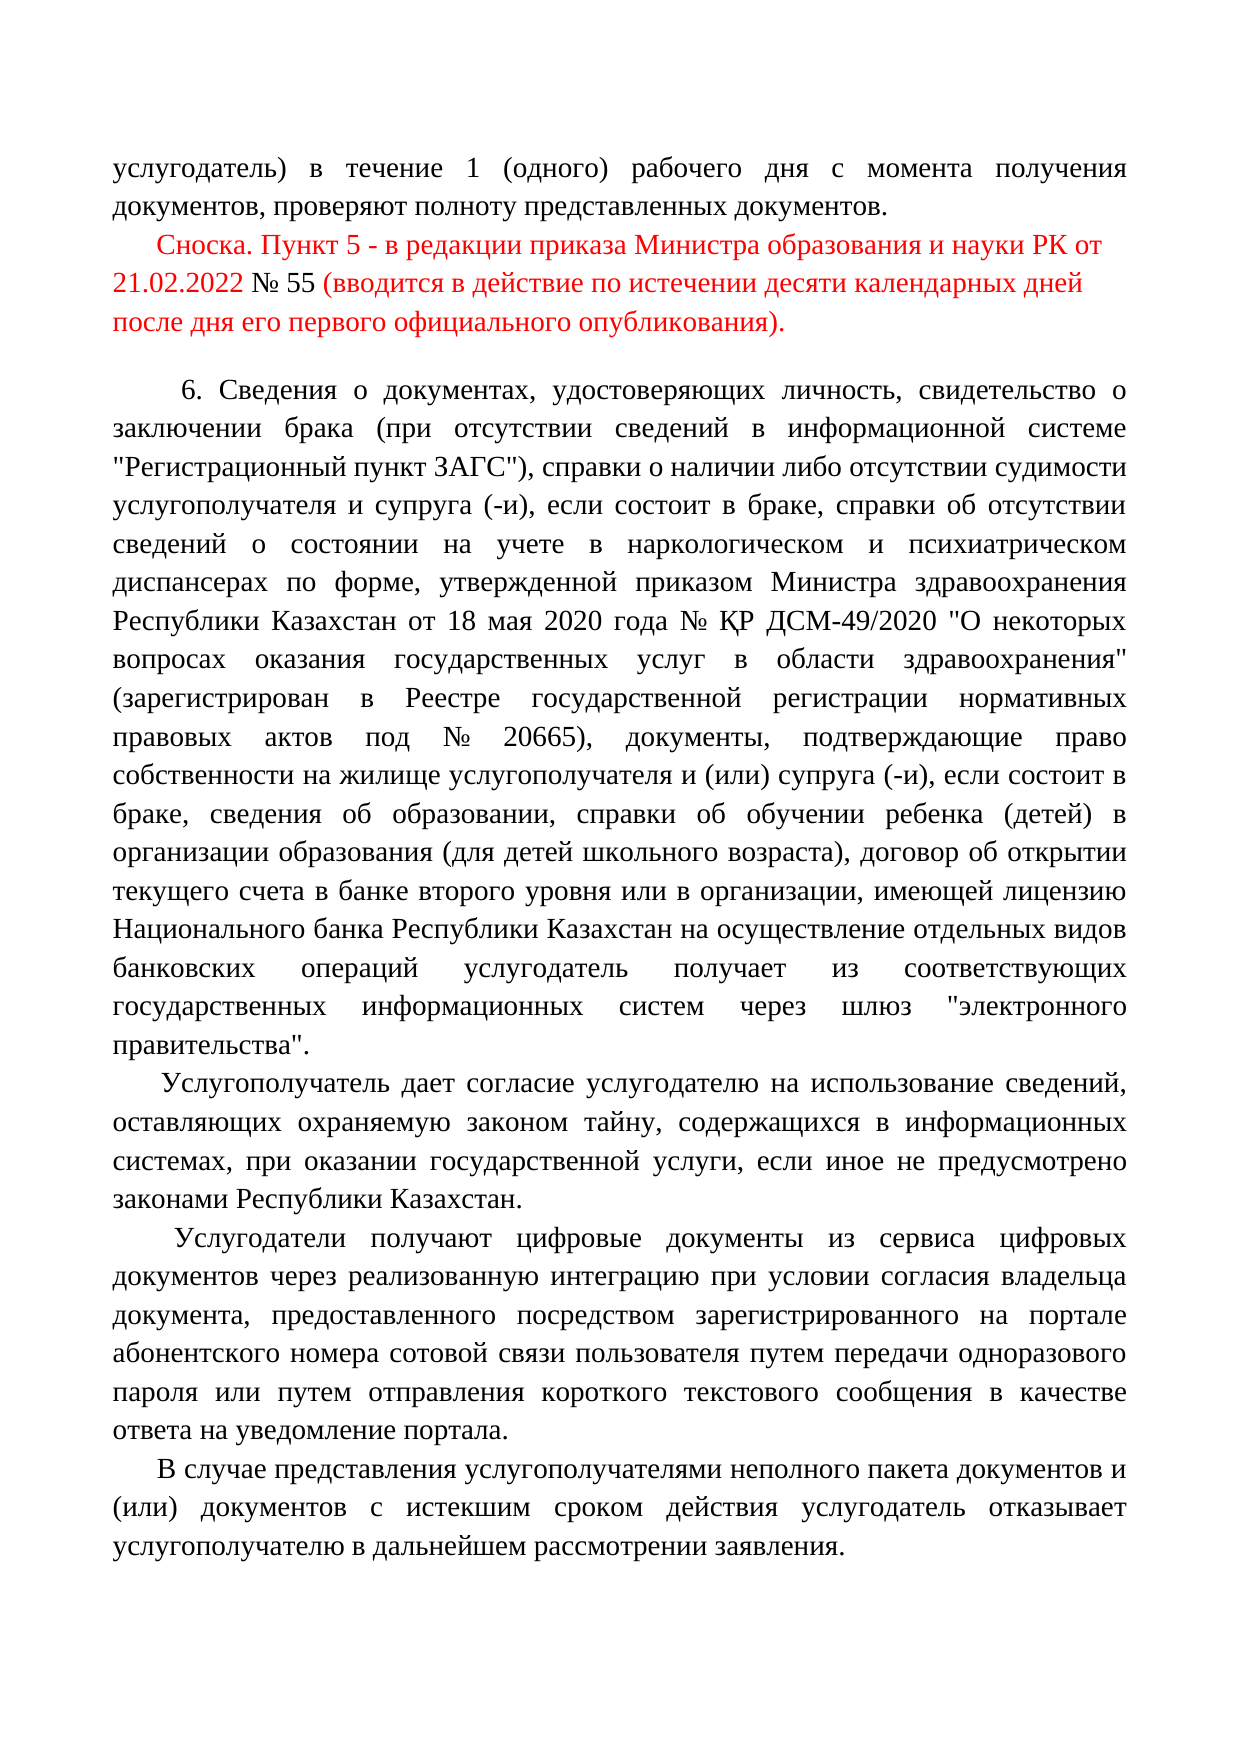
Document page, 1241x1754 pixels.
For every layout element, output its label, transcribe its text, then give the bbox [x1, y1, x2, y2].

text В случае представления услугополучателями неполного пакета документов и (или) документов с истекшим сроком действия услугодатель отказывает услугополучателю в дальнейшем рассмотрении заявления. [112, 1451, 1128, 1562]
text 6. Сведения о документах, удостоверяющих личность, свидетельство о заключении брака (при отсутствии сведений в информационной системе "Регистрационный пункт ЗАГС"), справки о наличии либо отсутствии судимости услугополучателя и супруга (-и), если состоит в браке, справки об отсутствии сведений о состоянии на учете в наркологическом и психиатрическом диспансерах по форме, утвержденной приказом Министра здравоохранения Республики Казахстан от 18 мая 2020 года № ҚР ДСМ-49/2020 "О некоторых вопросах оказания государственных услуг в области здравоохранения" (зарегистрирован в Реестре государственной регистрации нормативных правовых актов под № 20665), документы, подтверждающие право собственности на жилище услугополучателя и (или) супруга (-и), если состоит в браке, сведения об образовании, справки об обучении ребенка (детей) в организации образования (для детей школьного возраста), договор об открытии текущего счета в банке второго уровня или в организации, имеющей лицензию Национального банка Республики Казахстан на осуществление отдельных видов банковских операций услугодатель получает из соответствующих государственных информационных систем через шлюз "электронного правительства". [112, 372, 1128, 1061]
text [112, 150, 1128, 222]
text Услугополучатель дает согласие услугодателю на использование сведений, оставляющих охраняемую законом тайну, содержащихся в информационных системах, при оказании государственной услуги, если иное не предусмотрено законами Республики Казахстан. [112, 1066, 1128, 1215]
text Сноска. Пункт 5 - в редакции приказа Министра образования и науки РК от 21.02.2022 № 55 (вводится в действие по истечении десяти календарных дней после дня его первого официального опубликования). [112, 227, 1128, 368]
text Услугодатели получают цифровые документы из сервиса цифровых документов через реализованную интеграцию при условии согласия владельца документа, предоставленного посредством зарегистрированного на портале абонентского номера сотовой связи пользователя путем передачи одноразового пароля или путем отправления короткого текстового сообщения в качестве ответа на уведомление портала. [112, 1220, 1128, 1446]
